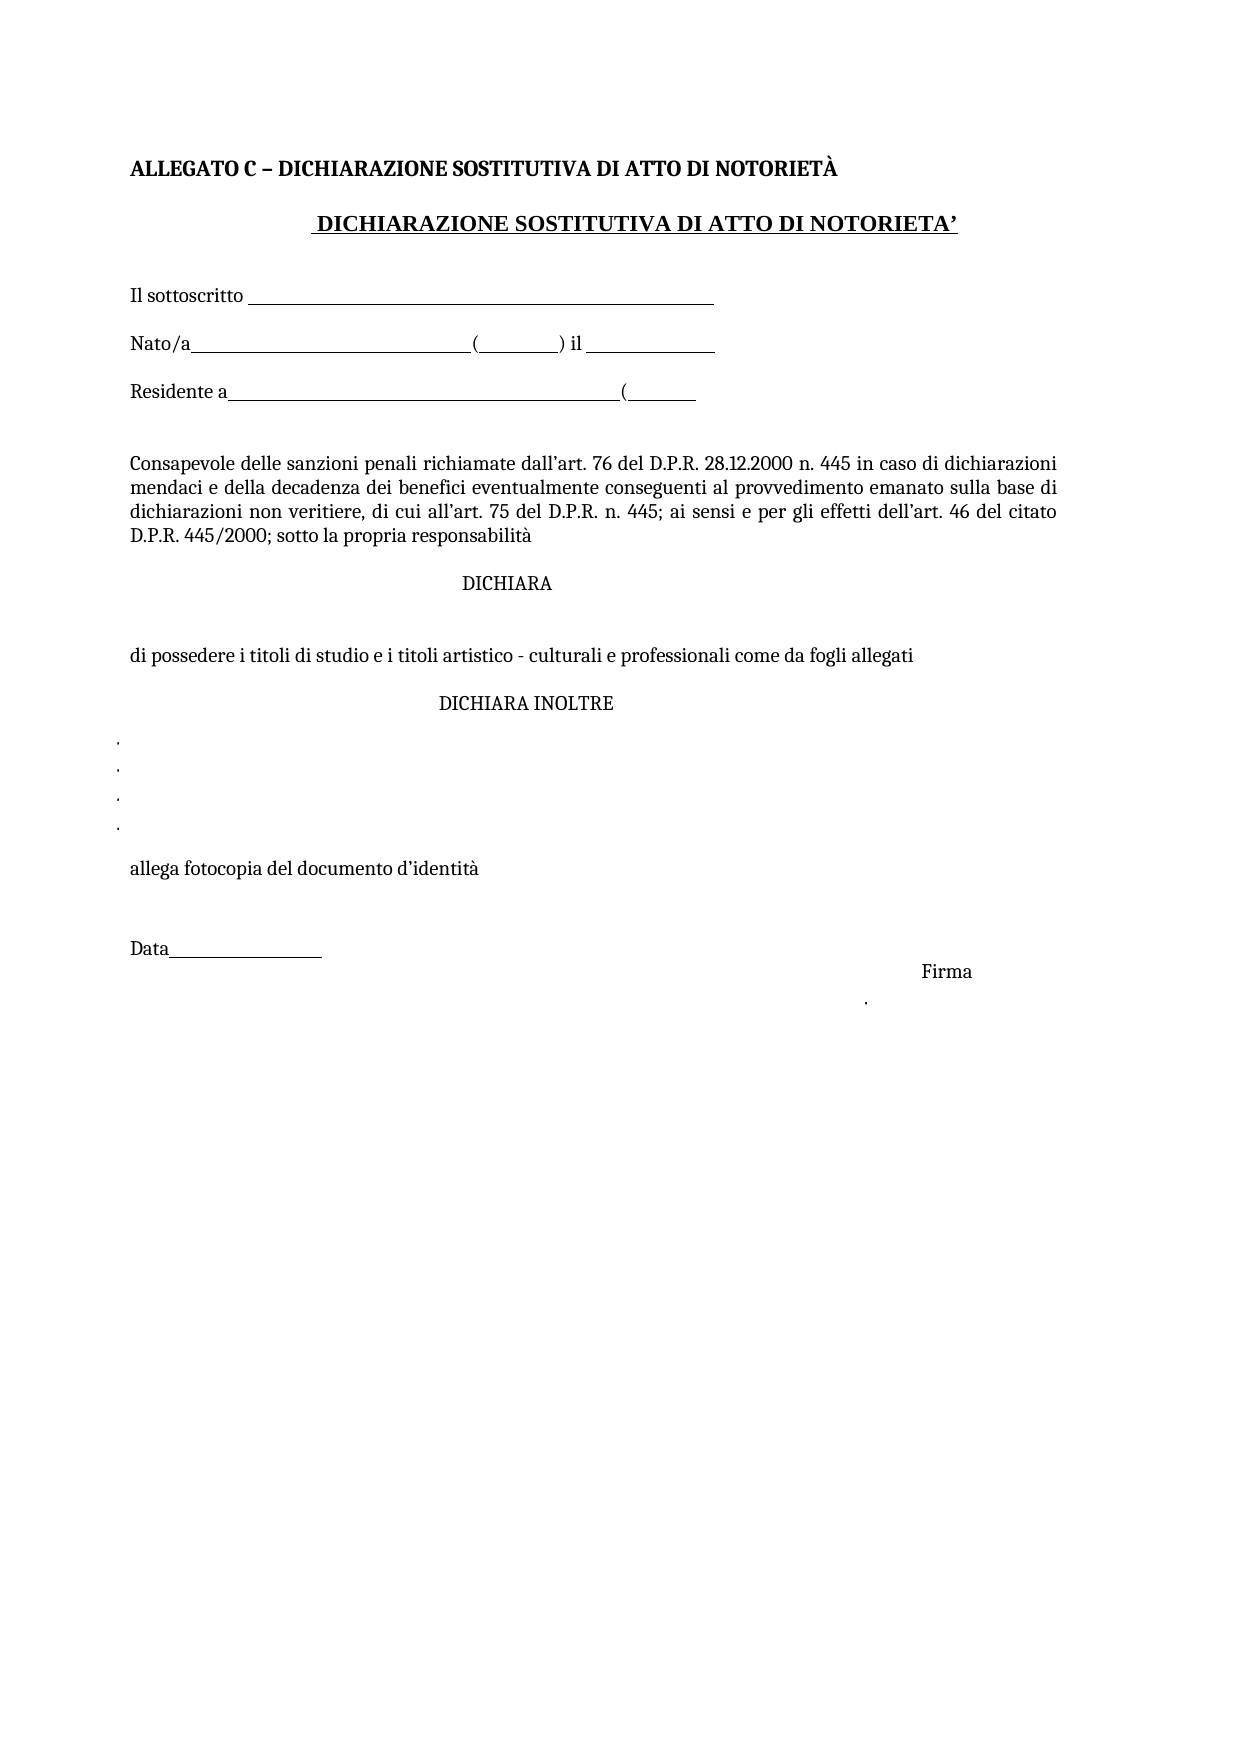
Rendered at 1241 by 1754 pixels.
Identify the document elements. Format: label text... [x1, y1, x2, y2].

text Data [130, 937, 1122, 960]
text Firma [921, 960, 1122, 983]
text Il sottoscritto [130, 283, 1122, 307]
text di possedere i titoli di studio e i titoli artistico - culturali e professionali come da fogli allegati [130, 643, 1122, 667]
text Residente a ( ) in via [130, 380, 639, 404]
text Consapevole delle sanzioni penali richiamate dall’art. 76 del D.P.R. 28.12.2000 n. 445 in caso di dichiarazioni mendaci e della decadenza dei benefici eventualmente conseguenti al provvedimento emanato sulla base di dichiarazioni non veritiere, di cui all’art. 75 del D.P.R. n. 445; ai sensi e per gli effetti dell’art. 46 del citato D.P.R. 445/2000; sotto la propria responsabilità [130, 451, 1058, 547]
text allega fotocopia del documento d’identità [130, 856, 1122, 880]
text DICHIARA [399, 571, 615, 595]
subtitle ALLEGATO C – DICHIARAZIONE SOSTITUTIVA DI ATTO DI NOTORIETÀ [130, 156, 1122, 182]
text DICHIARAZIONE SOSTITUTIVA DI ATTO DI NOTORIETA’ [311, 210, 1122, 236]
text Nato/a ( ) il [130, 332, 1122, 356]
text DICHIARA INOLTRE [438, 691, 1122, 715]
